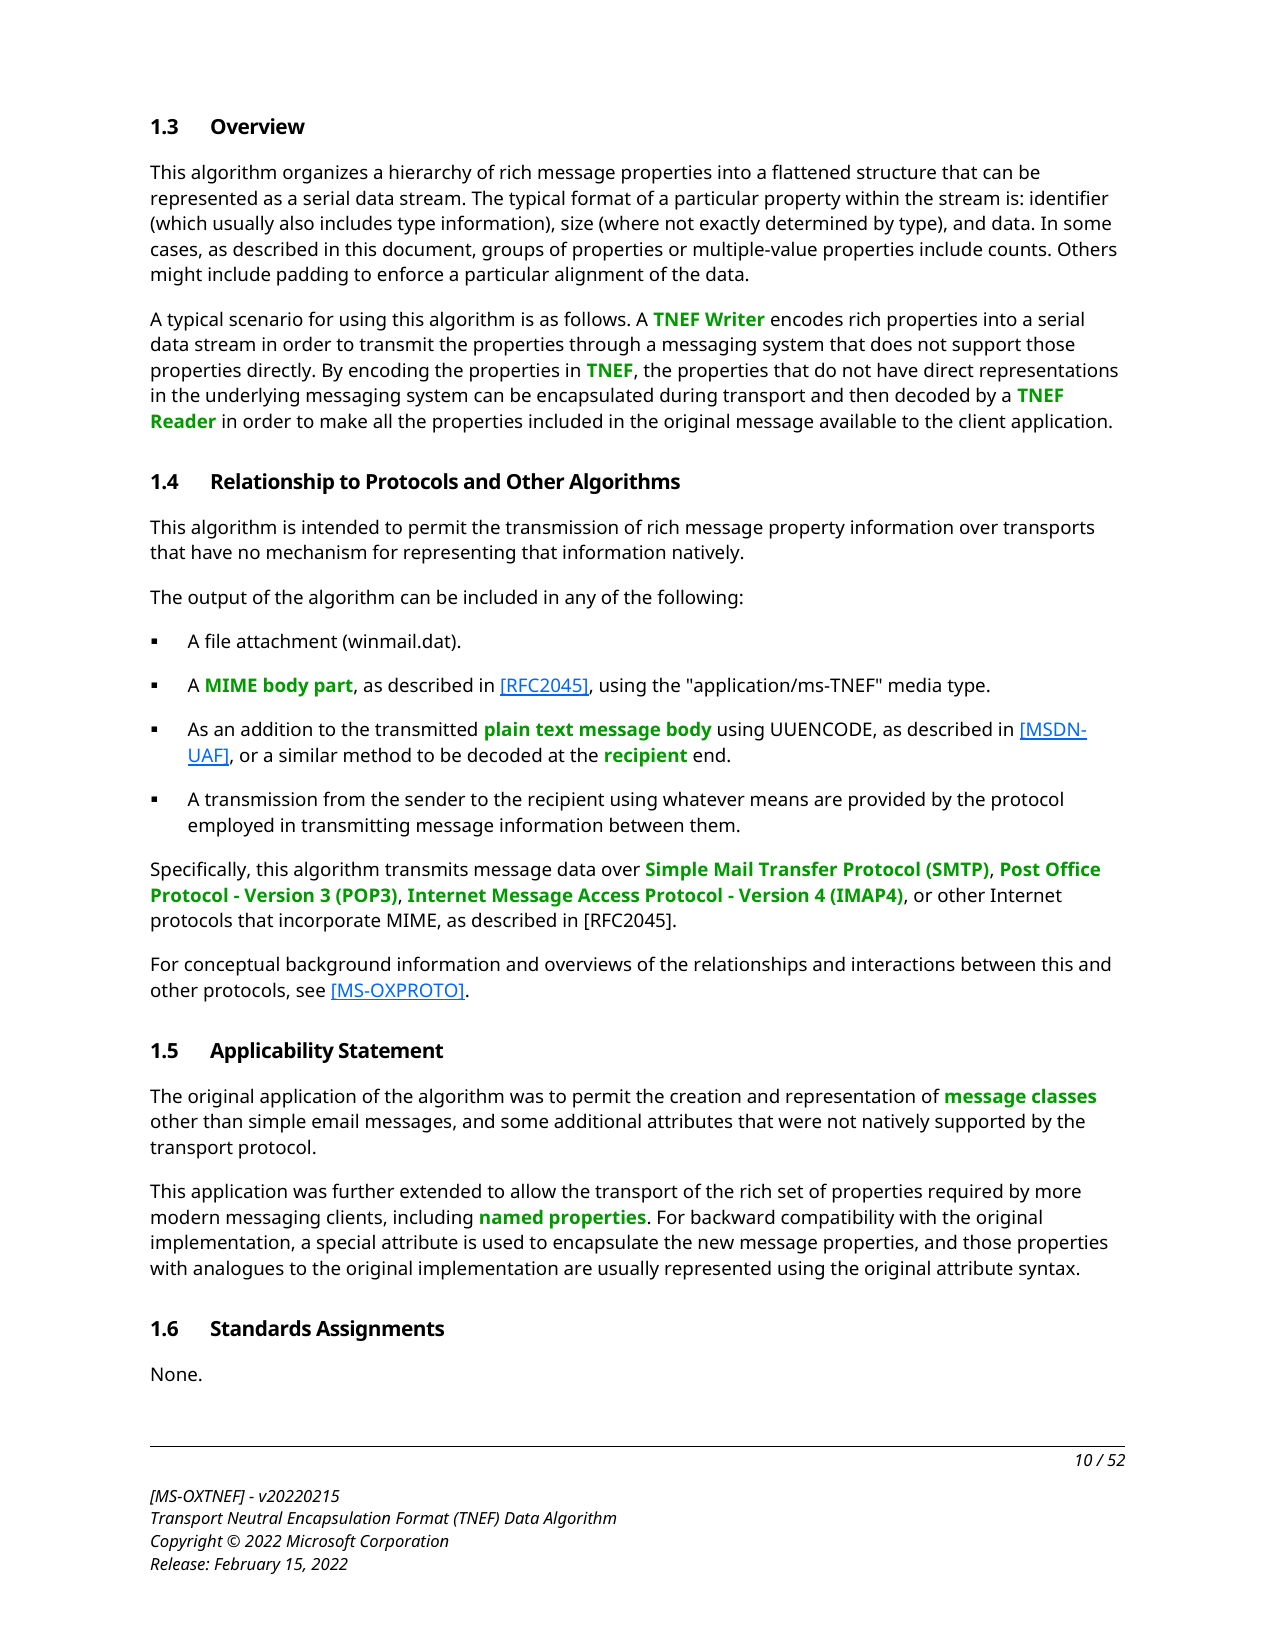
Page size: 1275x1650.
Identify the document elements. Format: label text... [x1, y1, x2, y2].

list A file attachment (winmail.dat). [150, 628, 1125, 654]
text This algorithm organizes a hierarchy of rich message properties into a flattened structure that can be represented as a serial data stream. The typical format of a particular property within the stream is: identifier (which usually also includes type information), size (where not exactly determined by type), and data. In some cases, as described in this document, groups of properties or multiple-value properties include counts. Others might include padding to enforce a particular alignment of the data. [150, 160, 1125, 287]
text The output of the algorithm can be included in any of the following: [150, 584, 1125, 609]
text The original application of the algorithm was to permit the creation and representation of message classes other than simple email messages, and some additional attributes that were not natively supported by the transport protocol. [150, 1083, 1125, 1160]
subtitle Relationship to Protocols and Other Algorithms [150, 467, 1125, 495]
list A transmission from the sender to the recipient using whatever means are provided by the protocol employed in transmitting message information between them. [150, 787, 1125, 838]
text This algorithm is intended to permit the transmission of rich message property information over transports that have no mechanism for representing that information natively. [150, 514, 1125, 565]
subtitle Applicability Statement [150, 1036, 1125, 1064]
text None. [150, 1361, 1125, 1387]
text A typical scenario for using this algorithm is as follows. A TNEF Writer encodes rich properties into a serial data stream in order to transmit the properties through a messaging system that does not support those properties directly. By encoding the properties in TNEF, the properties that do not have direct representations in the underlying messaging system can be encapsulated during transport and then decoded by a TNEF Reader in order to make all the properties included in the original message available to the client application. [150, 306, 1125, 434]
text Specifically, this algorithm transmits message data over Simple Mail Transfer Protocol (SMTP), Post Office Protocol - Version 3 (POP3), Internet Message Access Protocol - Version 4 (IMAP4), or other Internet protocols that incorporate MIME, as described in [RFC2045]. [150, 856, 1125, 933]
list As an addition to the transmitted plain text message body using UUENCODE, as described in [MSDN-UAF], or a similar method to be decoded at the recipient end. [150, 717, 1125, 768]
subtitle Overview [150, 112, 1125, 141]
text For conceptual background information and overviews of the relationships and interactions between this and other protocols, see [MS-OXPROTO]. [150, 952, 1125, 1003]
list A MIME body part, as described in [RFC2045], using the "application/ms-TNEF" media type. [150, 672, 1125, 698]
text This application was further extended to allow the transport of the rich set of properties required by more modern messaging clients, including named properties. For backward compatibility with the original implementation, a special attribute is used to encapsulate the new message properties, and those properties with analogues to the original implementation are usually represented using the original attribute syntax. [150, 1178, 1125, 1281]
subtitle Standards Assignments [150, 1314, 1125, 1342]
